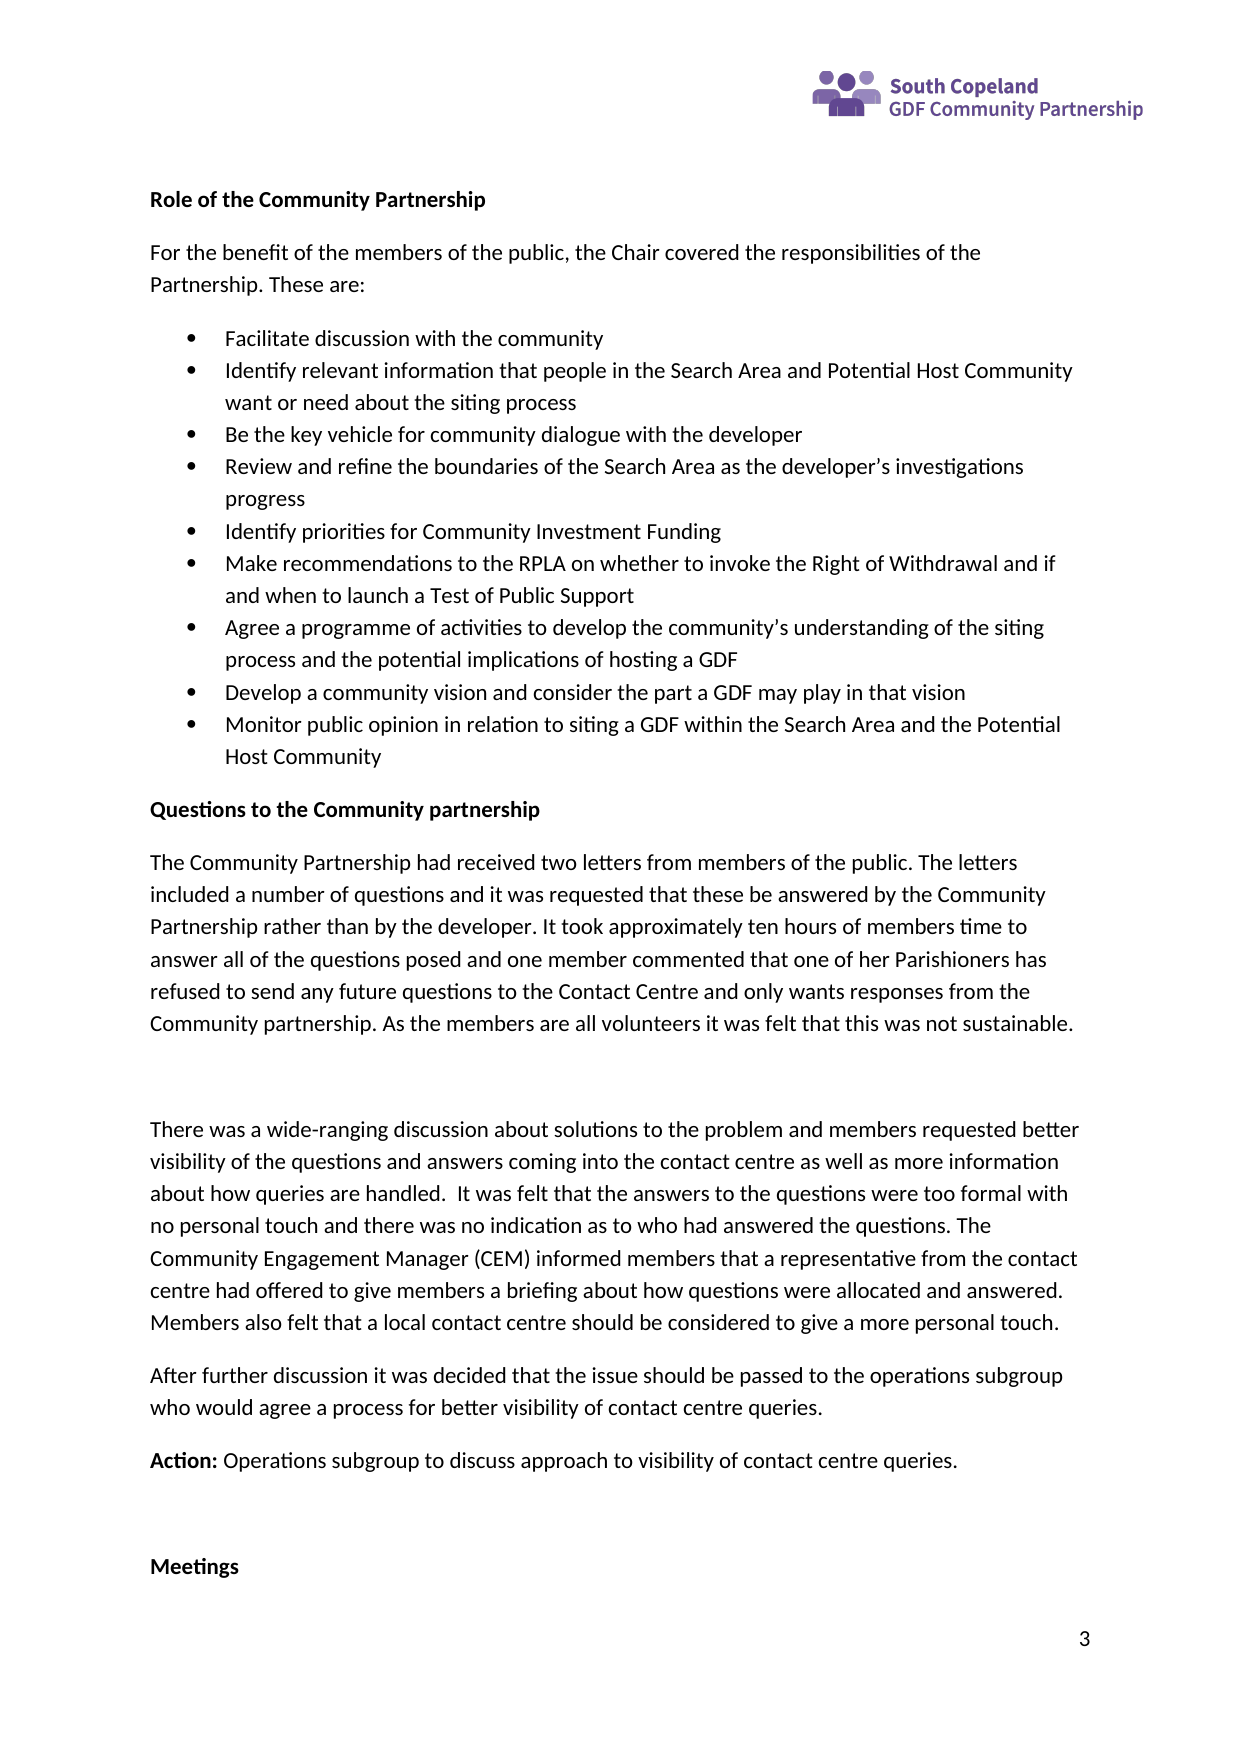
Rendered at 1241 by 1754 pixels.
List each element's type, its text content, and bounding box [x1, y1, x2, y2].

text Meetings [150, 1552, 1090, 1581]
list Be the key vehicle for community dialogue with the developer [187, 420, 1090, 448]
text After further discussion it was decided that the issue should be passed to the operations subgroup who would agree a process for better visibility of contact centre queries. [150, 1361, 1090, 1421]
list Develop a community vision and consider the part a GDF may play in that vision [187, 678, 1090, 706]
text There was a wide-ranging discussion about solutions to the problem and members requested better visibility of the questions and answers coming into the contact centre as well as more information about how queries are handled. It was felt that the answers to the questions were too formal with no personal touch and there was no indication as to who had answered the questions. The Community Engagement Manager (CEM) informed members that a representative from the contact centre had offered to give members a briefing about how questions were allocated and answered. Members also felt that a local contact centre should be considered to give a more personal touch. [150, 1115, 1090, 1336]
list Review and refine the boundaries of the Search Area as the developer’s investigations progress [187, 452, 1090, 513]
text Role of the Community Partnership [150, 185, 1090, 213]
list Make recommendations to the RPLA on whether to invoke the Right of Withdrawal and if and when to launch a Test of Public Support [187, 549, 1090, 609]
text Action: Operations subgroup to discuss approach to visibility of contact centre queries. [150, 1446, 1090, 1474]
list Facilitate discussion with the community [187, 324, 1090, 352]
text The Community Partnership had received two letters from members of the public. The letters included a number of questions and it was requested that these be answered by the Community Partnership rather than by the developer. It took approximately ten hours of members time to answer all of the questions posed and one member commented that one of her Parishioners has refused to send any future questions to the Contact Centre and only wants responses from the Community partnership. As the members are all volunteers it was felt that this was not sustainable. [150, 848, 1090, 1037]
text Questions to the Community partnership [150, 795, 1090, 823]
list Agree a programme of activities to develop the community’s understanding of the siting process and the potential implications of hosting a GDF [187, 613, 1090, 673]
picture [812, 71, 1143, 120]
text For the benefit of the members of the public, the Chair covered the responsibilities of the Partnership. These are: [150, 238, 1090, 299]
list Monitor public opinion in relation to siting a GDF within the Search Area and the Potential Host Community [187, 710, 1090, 770]
list Identify relevant information that people in the Search Area and Potential Host Community want or need about the siting process [187, 356, 1090, 416]
list Identify priorities for Community Investment Funding [187, 517, 1090, 545]
